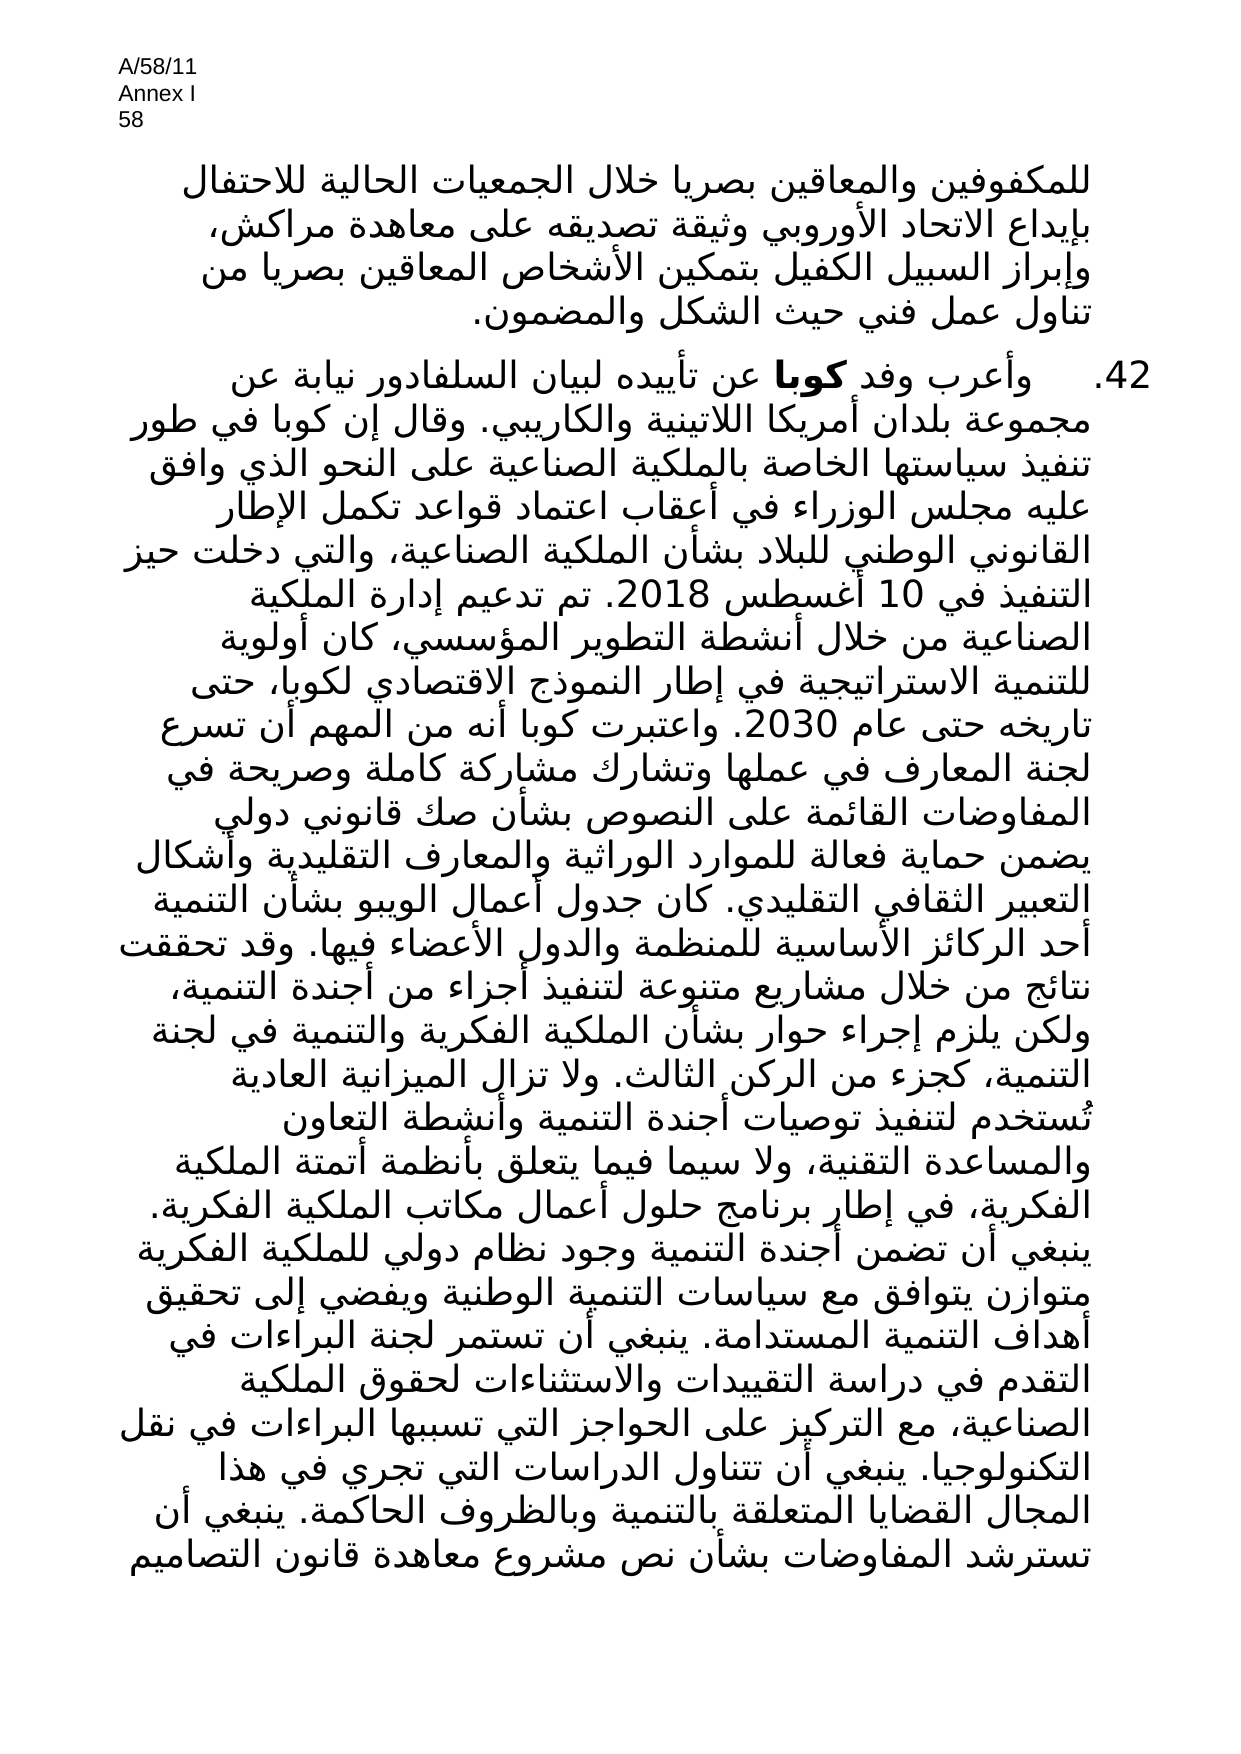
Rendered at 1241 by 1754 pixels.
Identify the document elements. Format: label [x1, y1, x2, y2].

text [118, 158, 1092, 333]
text [118, 354, 1092, 1576]
